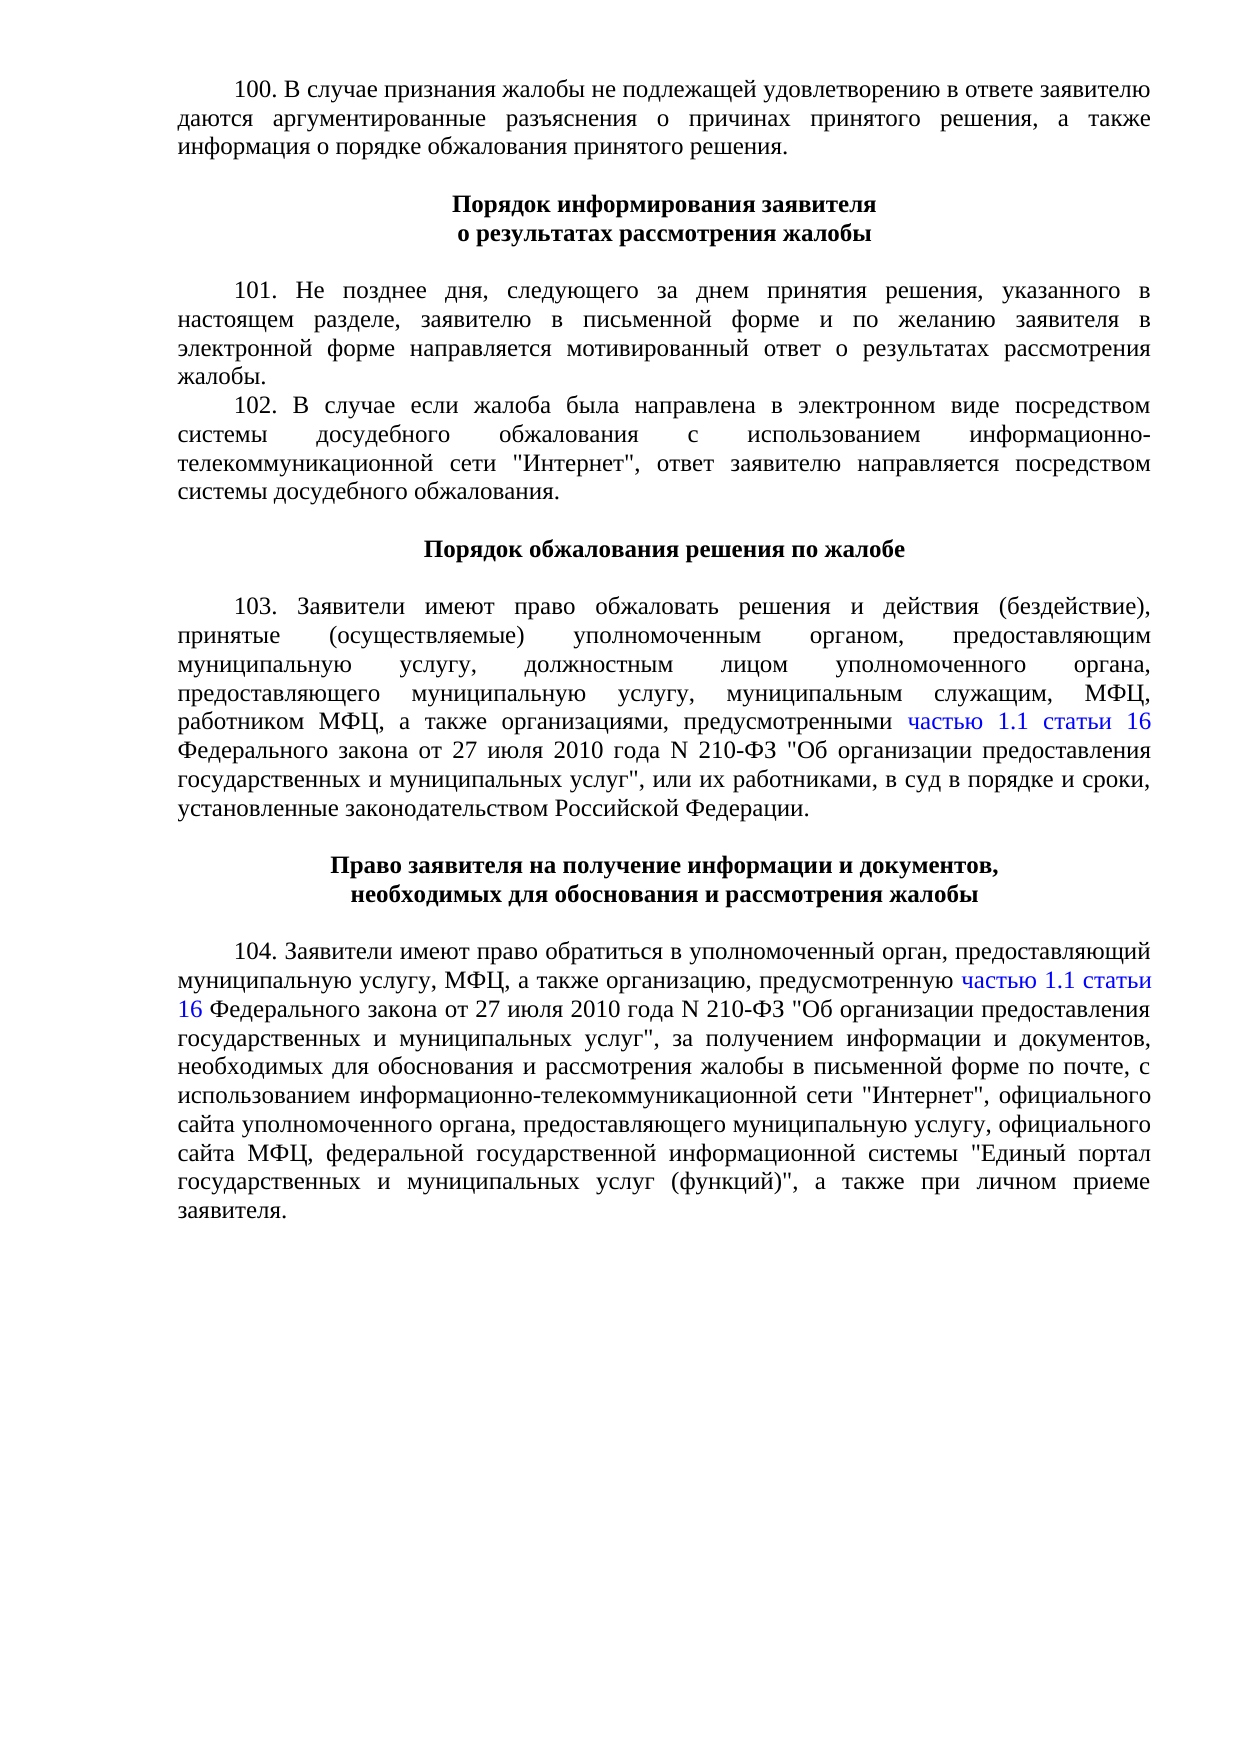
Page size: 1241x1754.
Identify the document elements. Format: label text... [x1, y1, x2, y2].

text 101. Не позднее дня, следующего за днем принятия решения, указанного в настоящем разделе, заявителю в письменной форме и по желанию заявителя в электронной форме направляется мотивированный ответ о результатах рассмотрения жалобы. [177, 275, 1152, 390]
text Право заявителя на получение информации и документов, [177, 850, 1152, 879]
text Порядок обжалования решения по жалобе [177, 534, 1152, 563]
text 102. В случае если жалоба была направлена в электронном виде посредством системы досудебного обжалования с использованием информационно-телекоммуникационной сети "Интернет", ответ заявителю направляется посредством системы досудебного обжалования. [177, 390, 1152, 505]
text о результатах рассмотрения жалобы [177, 218, 1152, 246]
text 103. Заявители имеют право обжаловать решения и действия (бездействие), принятые (осуществляемые) уполномоченным органом, предоставляющим муниципальную услугу, должностным лицом уполномоченного органа, предоставляющего муниципальную услугу, муниципальным служащим, МФЦ, работником МФЦ, а также организациями, предусмотренными частью 1.1 статьи 16 Федерального закона от 27 июля 2010 года N 210-ФЗ "Об организации предоставления государственных и муниципальных услуг", или их работниками, в суд в порядке и сроки, установленные законодательством Российской Федерации. [177, 591, 1152, 821]
text Порядок информирования заявителя [177, 189, 1152, 218]
text 104. Заявители имеют право обратиться в уполномоченный орган, предоставляющий муниципальную услугу, МФЦ, а также организацию, предусмотренную частью 1.1 статьи 16 Федерального закона от 27 июля 2010 года N 210-ФЗ "Об организации предоставления государственных и муниципальных услуг", за получением информации и документов, необходимых для обоснования и рассмотрения жалобы в письменной форме по почте, с использованием информационно-телекоммуникационной сети "Интернет", официального сайта уполномоченного органа, предоставляющего муниципальную услугу, официального сайта МФЦ, федеральной государственной информационной системы "Единый портал государственных и муниципальных услуг (функций)", а также при личном приеме заявителя. [177, 936, 1152, 1224]
text необходимых для обоснования и рассмотрения жалобы [177, 879, 1152, 908]
text 100. В случае признания жалобы не подлежащей удовлетворению в ответе заявителю даются аргументированные разъяснения о причинах принятого решения, а также информация о порядке обжалования принятого решения. [177, 74, 1152, 160]
